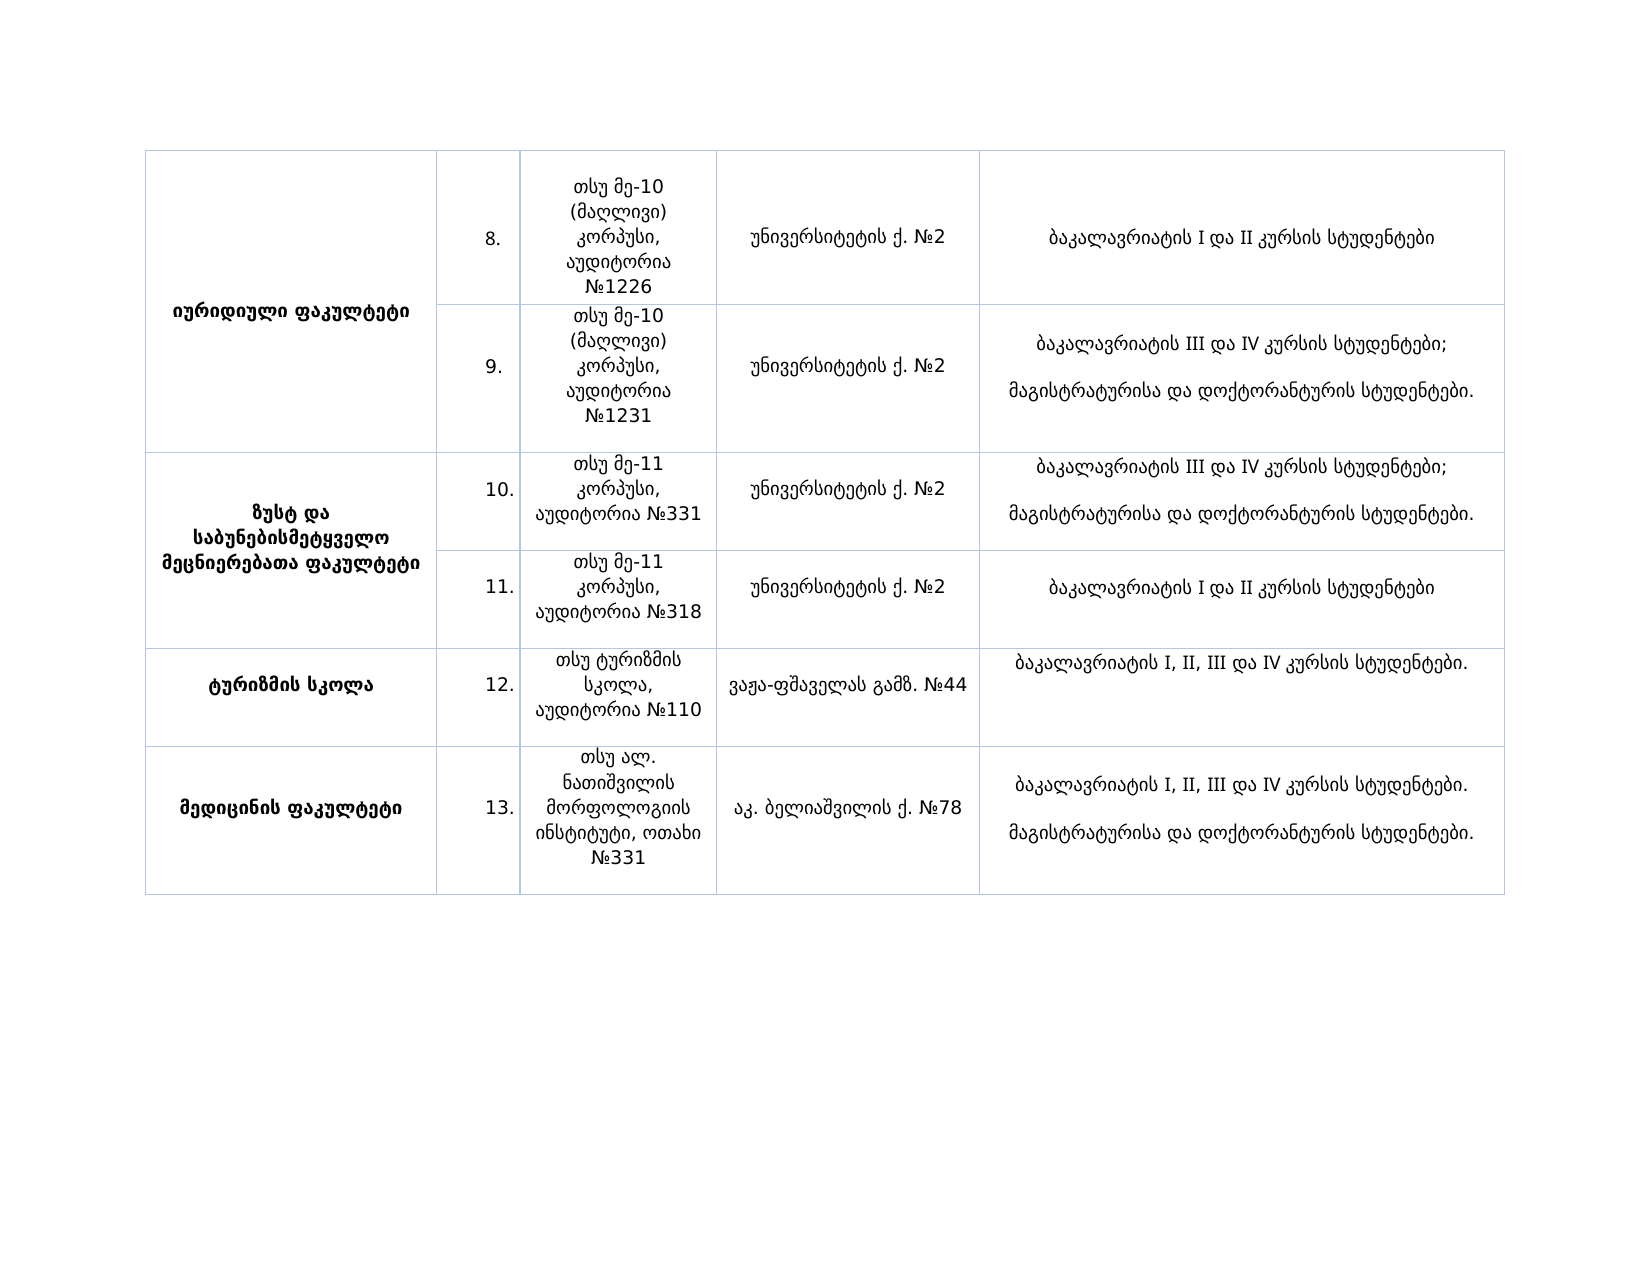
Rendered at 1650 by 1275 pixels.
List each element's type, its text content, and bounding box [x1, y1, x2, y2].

table_cell ბაკალავრიატის I და II კურსის სტუდენტები [980, 551, 1504, 648]
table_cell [980, 305, 1504, 452]
table_cell ზუსტ და საბუნებისმეტყველო მეცნიერებათა ფაკულტეტი [146, 453, 436, 648]
table_cell უნივერსიტეტის ქ. №2 [717, 305, 979, 452]
table_cell ბაკალავრიატის I, II, III და IV კურსის სტუდენტები. [980, 649, 1504, 746]
table_cell თსუ ტურიზმის სკოლა, აუდიტორია №110 [521, 649, 716, 746]
table_cell ბაკალავრიატის III და IV კურსის სტუდენტები; მაგისტრატურისა და დოქტორანტურის სტუდენტები. [980, 453, 1504, 550]
table_cell თსუ მე-10 (მაღლივი) კორპუსი, აუდიტორია №1226 [521, 151, 716, 304]
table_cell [980, 151, 1504, 304]
table_cell [437, 747, 519, 893]
table_cell მედიცინის ფაკულტეტი [146, 747, 436, 893]
table_cell აკ. ბელიაშვილის ქ. №78 [717, 747, 979, 893]
table_cell უნივერსიტეტის ქ. №2 [717, 453, 979, 550]
table_cell თსუ მე-11 კორპუსი, აუდიტორია №318 [521, 551, 716, 648]
table_cell [437, 305, 519, 452]
table_cell [437, 551, 519, 648]
table_cell უნივერსიტეტის ქ. №2 [717, 551, 979, 648]
table_cell თსუ ალ. ნათიშვილის მორფოლოგიის ინსტიტუტი, ოთახი №331 [521, 747, 716, 893]
table_cell თსუ მე-11 კორპუსი, აუდიტორია №331 [521, 453, 716, 550]
table_cell ტურიზმის სკოლა [146, 649, 436, 746]
table_cell ვაჟა-ფშაველას გამზ. №44 [717, 649, 979, 746]
table_cell [437, 151, 519, 304]
table_cell [437, 453, 519, 550]
table_cell თსუ მე-10 (მაღლივი) კორპუსი, აუდიტორია №1231 [521, 305, 716, 452]
table_cell უნივერსიტეტის ქ. №2 [717, 151, 979, 304]
table_cell ბაკალავრიატის I, II, III და IV კურსის სტუდენტები. მაგისტრატურისა და დოქტორანტურის სტუდენტები. [980, 747, 1504, 893]
table_cell იურიდიული ფაკულტეტი [146, 151, 436, 452]
table_cell [437, 649, 519, 746]
